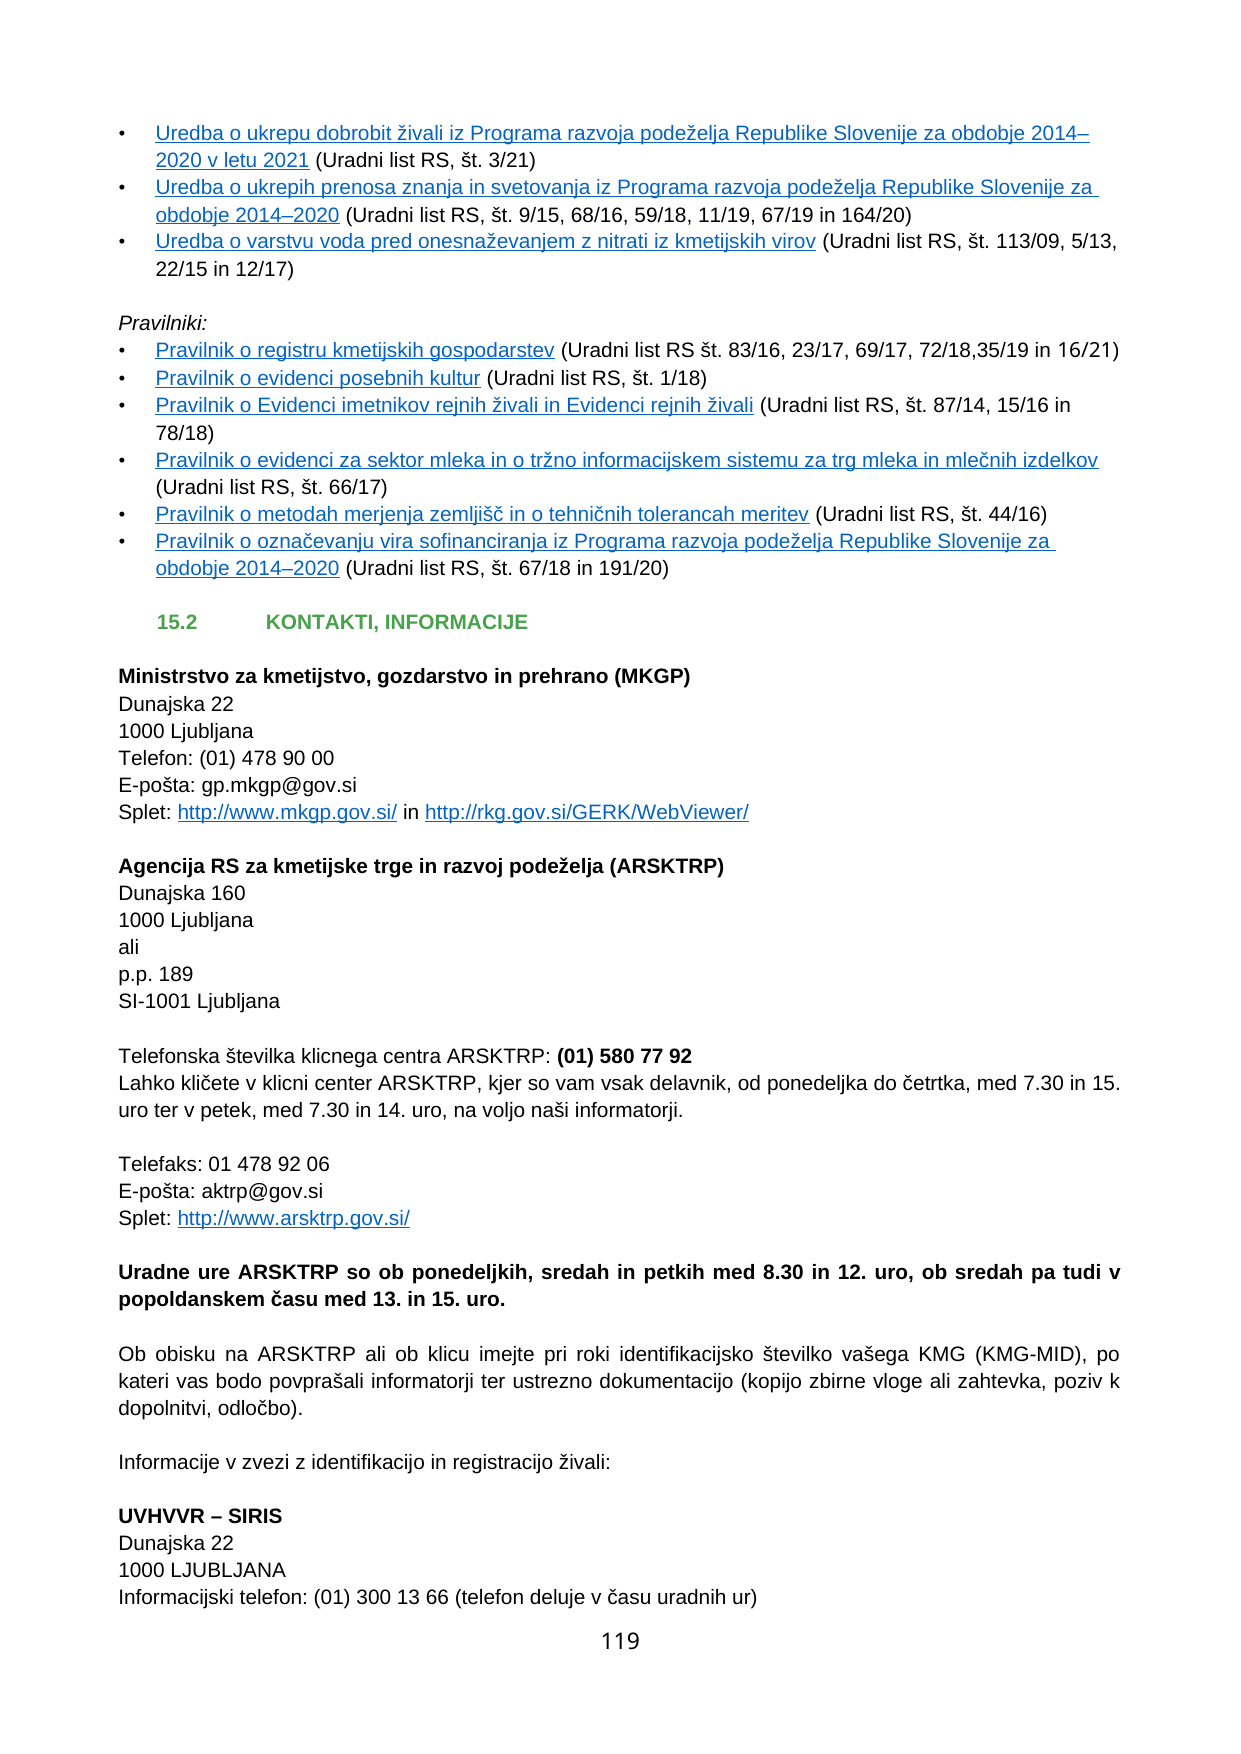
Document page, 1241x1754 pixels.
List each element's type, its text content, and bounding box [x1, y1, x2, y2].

list Pravilnik o označevanju vira sofinanciranja iz Programa razvoja podeželja Republike Slovenije za obdobje 2014–2020 (Uradni list RS, št. 67/18 in 191/20) [118, 526, 1122, 580]
text 1000 Ljubljana [118, 905, 1122, 932]
text Ob obisku na ARSKTRP ali ob klicu imejte pri roki identifikacijsko številko vašega KMG (KMG-MID), po kateri vas bodo povprašali informatorji ter ustrezno dokumentacijo (kopijo zbirne vloge ali zahtevka, poziv k dopolnitvi, odločbo). [118, 1338, 1122, 1419]
text Dunajska 160 [118, 878, 1122, 905]
text Telefonska številka klicnega centra ARSKTRP: (01) 580 77 92 [118, 1040, 1122, 1067]
text E-pošta: aktrp@gov.si [118, 1176, 1122, 1203]
text Dunajska 22 [118, 688, 1122, 715]
text Ministrstvo za kmetijstvo, gozdarstvo in prehrano (MKGP) [118, 661, 1122, 688]
list Uredba o ukrepih prenosa znanja in svetovanja iz Programa razvoja podeželja Republike Slovenije za obdobje 2014–2020 (Uradni list RS, št. 9/15, 68/16, 59/18, 11/19, 67/19 in 164/20) [118, 172, 1122, 226]
list Pravilnik o metodah merjenja zemljišč in o tehničnih tolerancah meritev (Uradni list RS, št. 44/16) [118, 499, 1122, 526]
list Pravilnik o Evidenci imetnikov rejnih živali in Evidenci rejnih živali (Uradni list RS, št. 87/14, 15/16 in 78/18) [118, 390, 1122, 444]
text p.p. 189 [118, 959, 1122, 986]
text Splet: http://www.arsktrp.gov.si/ [118, 1203, 1122, 1230]
list Uredba o ukrepu dobrobit živali iz Programa razvoja podeželja Republike Slovenije za obdobje 2014–2020 v letu 2021 (Uradni list RS, št. 3/21) [118, 118, 1122, 172]
text Splet: http://www.mkgp.gov.si/ in http://rkg.gov.si/GERK/WebViewer/ [118, 797, 1122, 824]
text UVHVVR – SIRIS [118, 1501, 1122, 1528]
text Agencija RS za kmetijske trge in razvoj podeželja (ARSKTRP) [118, 851, 1122, 878]
text Informacijski telefon: (01) 300 13 66 (telefon deluje v času uradnih ur) [118, 1582, 1122, 1609]
text Telefon: (01) 478 90 00 [118, 742, 1122, 769]
subtitle KONTAKTI, INFORMACIJE [157, 607, 1122, 634]
list Pravilnik o evidenci za sektor mleka in o tržno informacijskem sistemu za trg mleka in mlečnih izdelkov (Uradni list RS, št. 66/17) [118, 444, 1122, 499]
text 1000 Ljubljana [118, 715, 1122, 742]
list Pravilnik o evidenci posebnih kultur (Uradni list RS, št. 1/18) [118, 363, 1122, 390]
text E-pošta: gp.mkgp@gov.si [118, 769, 1122, 797]
text Telefaks: 01 478 92 06 [118, 1149, 1122, 1176]
text Informacije v zvezi z identifikacijo in registracijo živali: [118, 1447, 1122, 1474]
text ali [118, 932, 1122, 959]
list Uredba o varstvu voda pred onesnaževanjem z nitrati iz kmetijskih virov (Uradni list RS, št. 113/09, 5/13, 22/15 in 12/17) [118, 226, 1122, 281]
text Dunajska 22 [118, 1528, 1122, 1555]
list Pravilnik o registru kmetijskih gospodarstev (Uradni list RS št. 83/16, 23/17, 69/17, 72/18,35/19 in 16/21) [118, 335, 1122, 363]
text 1000 LJUBLJANA [118, 1555, 1122, 1582]
text Lahko kličete v klicni center ARSKTRP, kjer so vam vsak delavnik, od ponedeljka do četrtka, med 7.30 in 15. uro ter v petek, med 7.30 in 14. uro, na voljo naši informatorji. [118, 1067, 1122, 1122]
text Pravilniki: [118, 308, 1122, 335]
text Uradne ure ARSKTRP so ob ponedeljkih, sredah in petkih med 8.30 in 12. uro, ob sredah pa tudi v popoldanskem času med 13. in 15. uro. [118, 1257, 1122, 1311]
text SI-1001 Ljubljana [118, 986, 1122, 1013]
